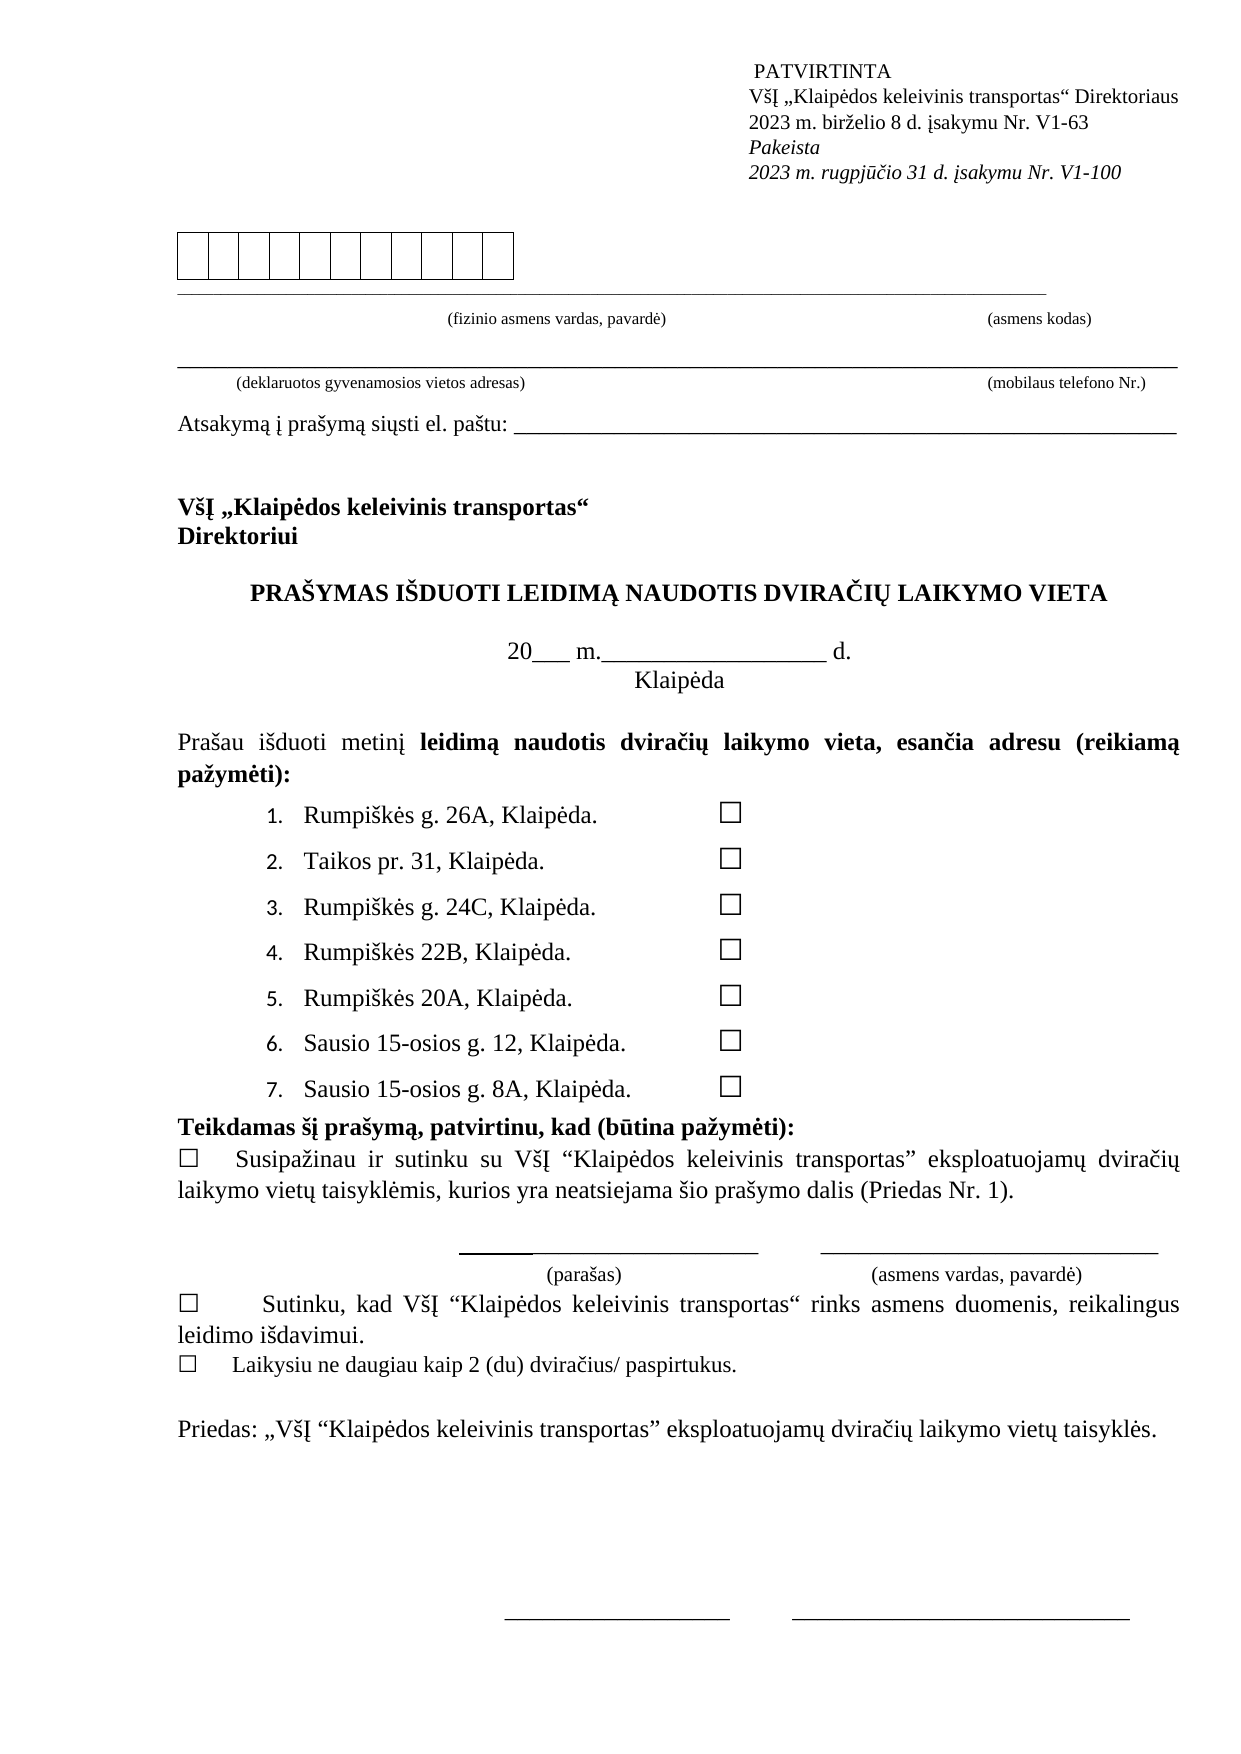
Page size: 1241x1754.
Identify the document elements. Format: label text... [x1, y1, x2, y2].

table_header [300, 233, 330, 279]
text Pakeista [717, 135, 1181, 159]
list Rumpiškės 20A, Klaipėda. ☐ [266, 975, 1181, 1015]
text PATVIRTINTA VšĮ „Klaipėdos keleivinis transportas“ Direktoriaus 2023 m. birželio 8 d. įsakymu Nr. V1-63 [717, 59, 1181, 134]
text Direktoriui [177, 521, 1181, 550]
text Priedas: „VšĮ “Klaipėdos keleivinis transportas” eksploatuojamų dviračių laikymo vietų taisyklės. [177, 1414, 1181, 1443]
table_header [483, 233, 513, 279]
table_header [392, 233, 421, 279]
table_header [178, 233, 208, 279]
table_header [239, 233, 269, 279]
text ☐ Susipažinau ir sutinku su VšĮ “Klaipėdos keleivinis transportas” eksploatuojamų dviračių laikymo vietų taisyklėmis, kurios yra neatsiejama šio prašymo dalis (Priedas Nr. 1). [177, 1141, 1181, 1203]
list Sausio 15-osios g. 12, Klaipėda. ☐ [266, 1021, 1181, 1060]
list Sausio 15-osios g. 8A, Klaipėda. ☐ [266, 1066, 1181, 1106]
table_header [361, 233, 391, 279]
list Taikos pr. 31, Klaipėda. ☐ [266, 838, 1181, 878]
table_header [422, 233, 452, 279]
text ________________________________________________________________________________ [177, 342, 1181, 371]
text ☐ Laikysiu ne daugiau kaip 2 (du) dviračius/ paspirtukus. [177, 1348, 1181, 1380]
text __________________ ___________________________ [177, 1228, 1181, 1257]
text (fizinio asmens vardas, pavardė) (asmens kodas) [447, 309, 1181, 342]
list Rumpiškės g. 26A, Klaipėda. ☐ [266, 793, 1181, 832]
text (parašas) (asmens vardas, pavardė) [177, 1262, 1181, 1286]
table_header [270, 233, 299, 279]
list Rumpiškės g. 24C, Klaipėda. ☐ [266, 884, 1181, 923]
text PRAŠYMAS IŠDUOTI LEIDIMĄ NAUDOTIS DVIRAČIŲ LAIKYMO VIETA [177, 578, 1181, 607]
text Klaipėda [177, 665, 1181, 693]
table_header [331, 233, 360, 279]
text ☐ Sutinku, kad VšĮ “Klaipėdos keleivinis transportas“ rinks asmens duomenis, reikalingus leidimo išdavimui. [177, 1286, 1181, 1348]
text Prašau išduoti metinį leidimą naudotis dviračių laikymo vieta, esančia adresu (reikiamą pažymėti): [177, 727, 1181, 788]
text Teikdamas šį prašymą, patvirtinu, kad (būtina pažymėti): [177, 1112, 1181, 1141]
text ________________________________________________________________________________________________________________________ [177, 280, 1181, 309]
text Atsakymą į prašymą siųsti el. paštu: _____________________________________________________ [177, 408, 1181, 436]
table_header [453, 233, 482, 279]
text 20___ m.__________________ d. [177, 636, 1181, 665]
text __________________ ___________________________ [177, 1594, 1181, 1623]
table_header [209, 233, 238, 279]
list Rumpiškės 22B, Klaipėda. ☐ [266, 929, 1181, 969]
text (deklaruotos gyvenamosios vietos adresas) (mobilaus telefono Nr.) [177, 372, 1181, 406]
text 2023 m. rugpjūčio 31 d. įsakymu Nr. V1-100 [717, 160, 1181, 184]
text VšĮ „Klaipėdos keleivinis transportas“ [177, 492, 1181, 521]
